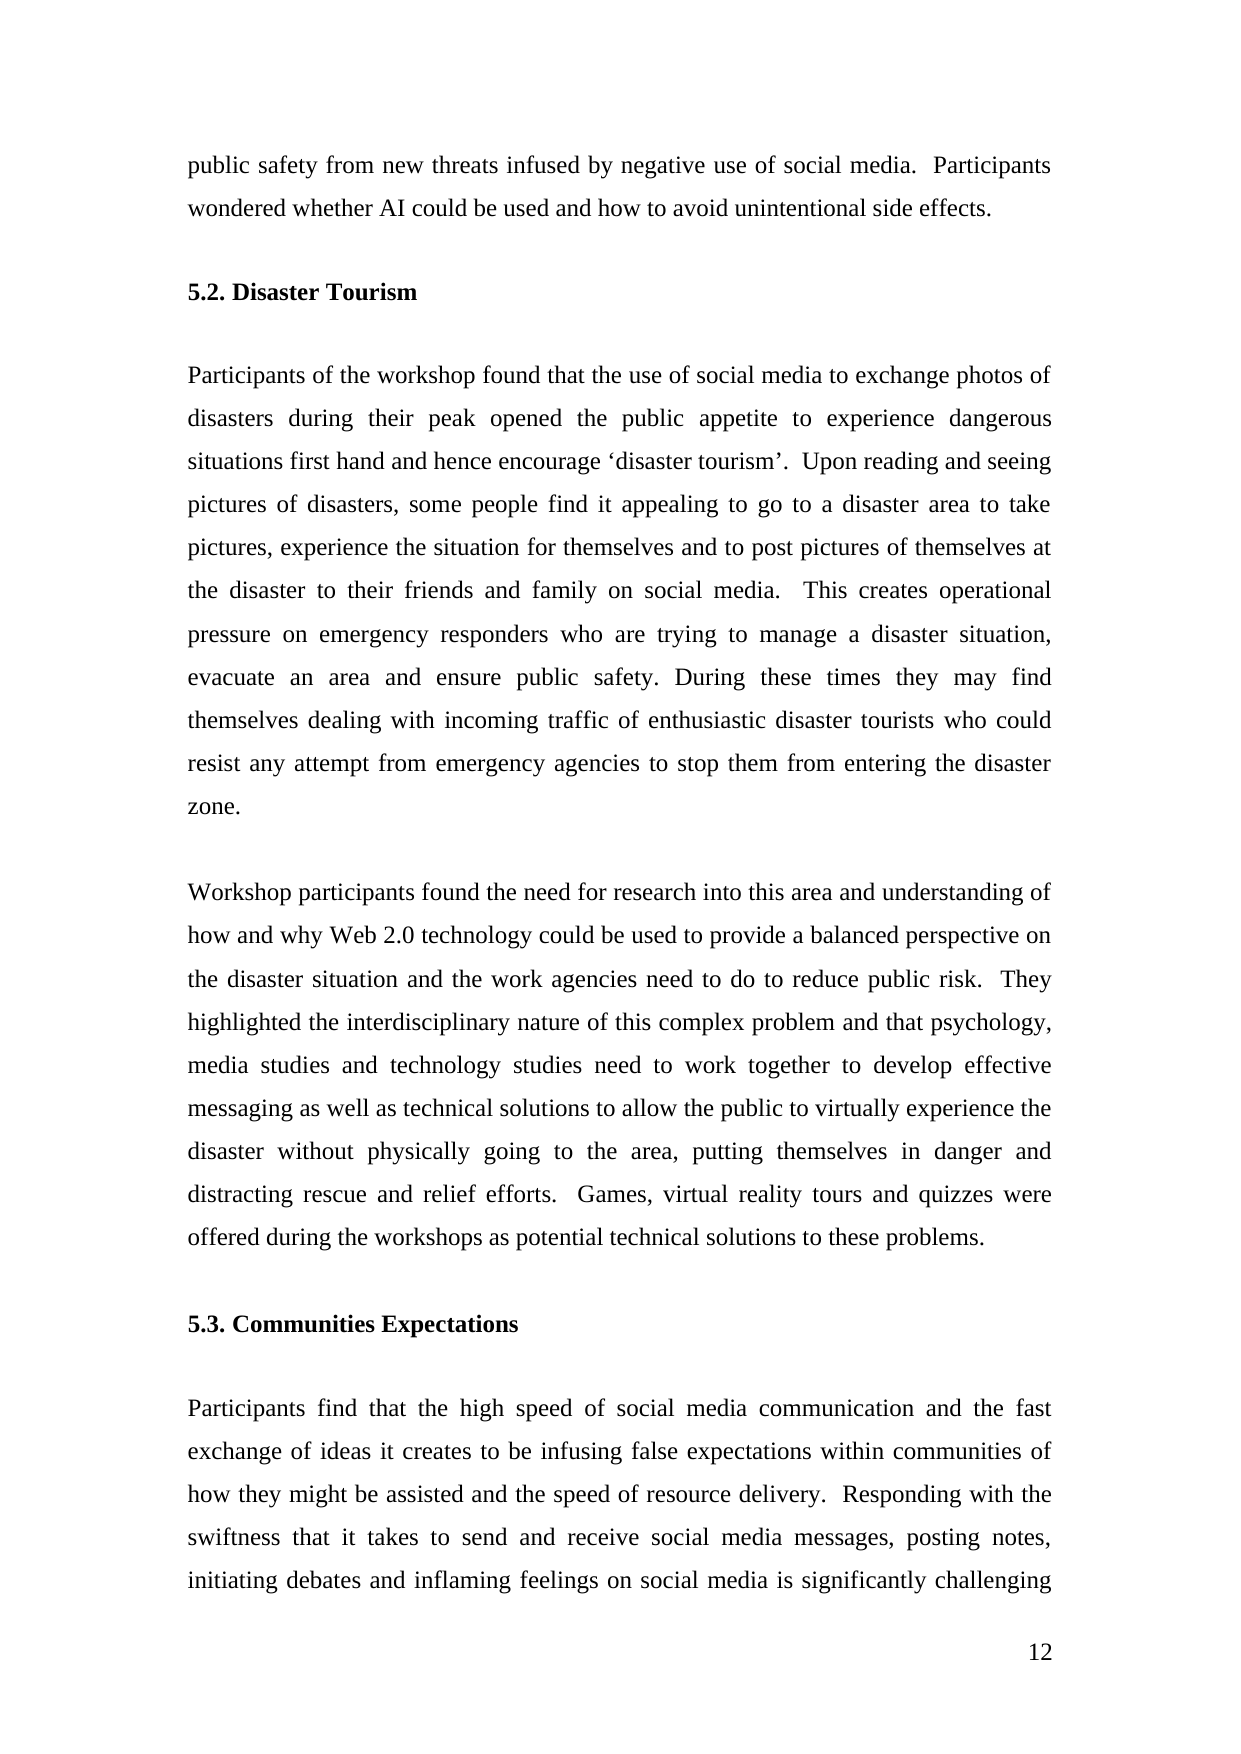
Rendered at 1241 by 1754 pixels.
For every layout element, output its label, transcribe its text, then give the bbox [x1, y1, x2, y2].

subtitle Disaster Tourism [188, 277, 1053, 306]
text Workshop participants found the need for research into this area and understanding of how and why Web 2.0 technology could be used to provide a balanced perspective on the disaster situation and the work agencies need to do to reduce public risk. They highlighted the interdisciplinary nature of this complex problem and that psychology, media studies and technology studies need to work together to develop effective messaging as well as technical solutions to allow the public to virtually experience the disaster without physically going to the area, putting themselves in danger and distracting rescue and relief efforts. Games, virtual reality tours and quizzes were offered during the workshops as potential technical solutions to these problems. [187, 877, 1053, 1251]
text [187, 1393, 1053, 1594]
text Participants of the workshop found that the use of social media to exchange photos of disasters during their peak opened the public appetite to experience dangerous situations first hand and hence encourage ‘disaster tourism’. Upon reading and seeing pictures of disasters, some people find it appealing to go to a disaster area to take pictures, experience the situation for themselves and to post pictures of themselves at the disaster to their friends and family on social media. This creates operational pressure on emergency responders who are trying to manage a disaster situation, evacuate an area and ensure public safety. During these times they may find themselves dealing with incoming traffic of enthusiastic disaster tourists who could resist any attempt from emergency agencies to stop them from entering the disaster zone. [187, 360, 1053, 820]
subtitle Communities Expectations [188, 1309, 1053, 1337]
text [187, 150, 1053, 222]
